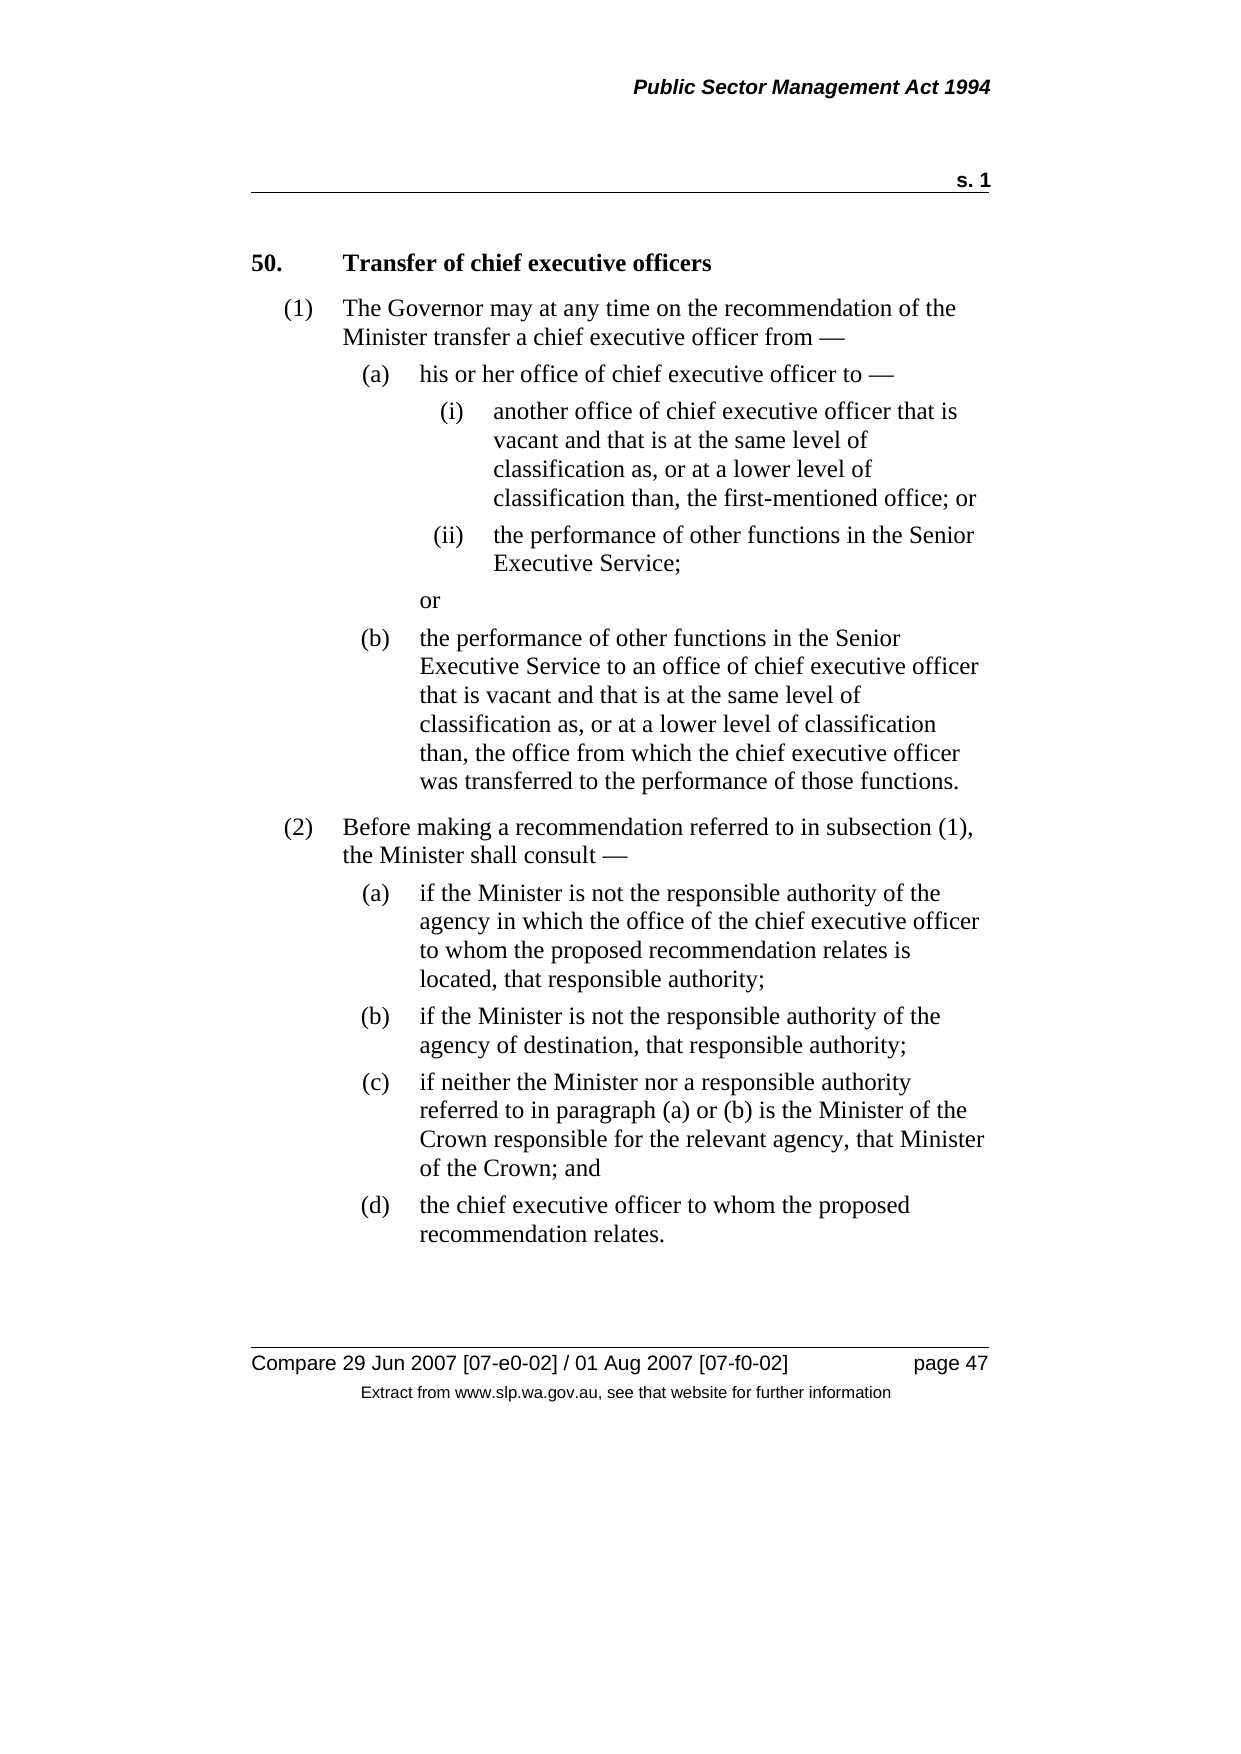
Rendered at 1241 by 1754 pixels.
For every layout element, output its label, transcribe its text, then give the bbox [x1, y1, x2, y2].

text or [251, 586, 989, 614]
text (c) if neither the Minister nor a responsible authority referred to in paragraph (a) or (b) is the Minister of the Crown responsible for the relevant agency, that Minister of the Crown; and [251, 1067, 989, 1182]
text (b) if the Minister is not the responsible authority of the agency of destination, that responsible authority; [251, 1001, 989, 1058]
text (1) The Governor may at any time on the recommendation of the Minister transfer a chief executive officer from — [251, 293, 989, 351]
text (d) the chief executive officer to whom the proposed recommendation relates. [251, 1190, 989, 1248]
text (a) his or her office of chief executive officer to — [251, 359, 989, 388]
text (2) Before making a recommendation referred to in subsection (1), the Minister shall consult — [251, 812, 989, 869]
text (ii) the performance of other functions in the Senior Executive Service; [251, 520, 989, 577]
text (a) if the Minister is not the responsible authority of the agency in which the office of the chief executive officer to whom the proposed recommendation relates is located, that responsible authority; [251, 878, 989, 993]
subtitle 50. Transfer of chief executive officers [251, 248, 989, 277]
text (i) another office of chief executive officer that is vacant and that is at the same level of classification as, or at a lower level of classification than, the first-mentioned office; or [251, 396, 989, 511]
text (b) the performance of other functions in the Senior Executive Service to an office of chief executive officer that is vacant and that is at the same level of classification as, or at a lower level of classification than, the office from which the chief executive officer was transferred to the performance of those functions. [251, 623, 989, 795]
